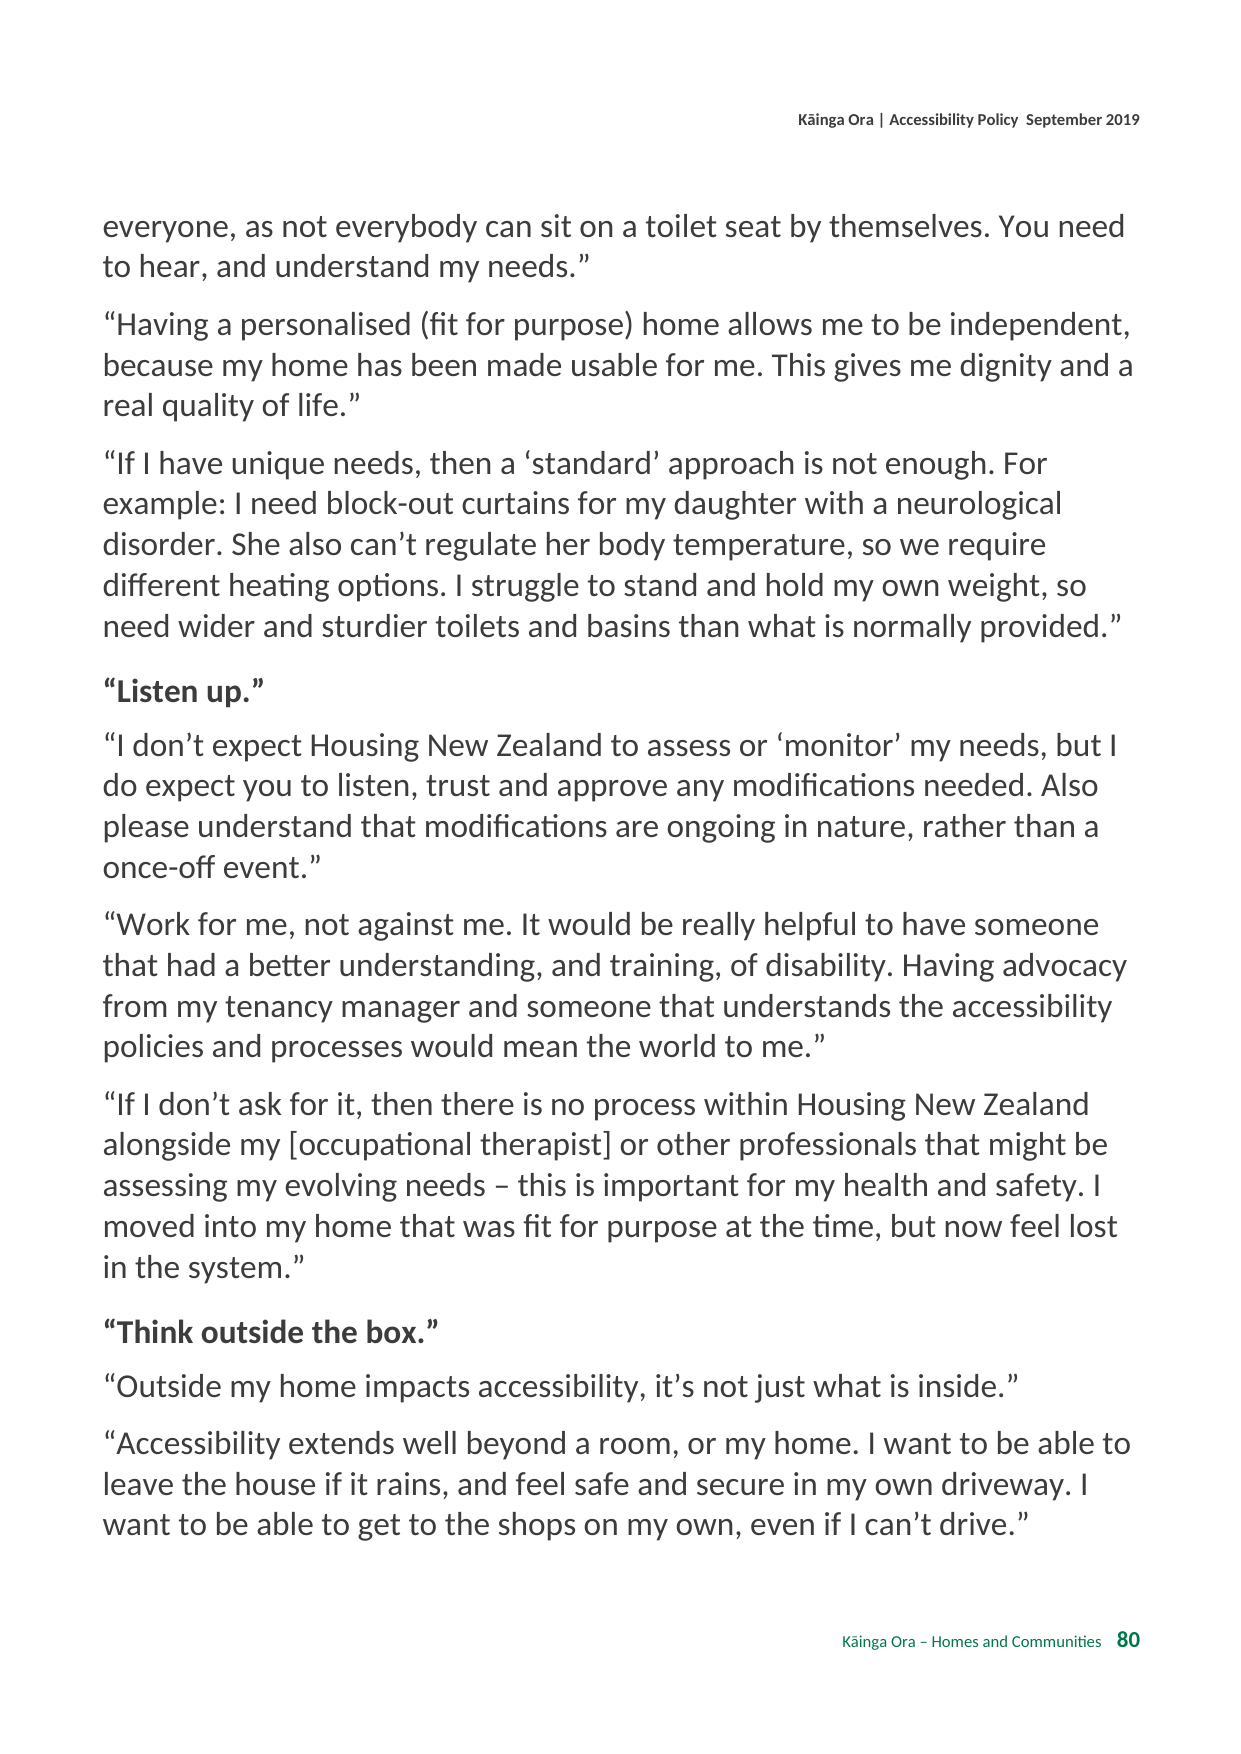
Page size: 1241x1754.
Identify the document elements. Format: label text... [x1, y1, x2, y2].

text “If I don’t ask for it, then there is no process within Housing New Zealand alongside my [occupational therapist] or other professionals that might be assessing my evolving needs – this is important for my health and safety. I moved into my home that was fit for purpose at the time, but now feel lost in the system.” [102, 1083, 1140, 1286]
text “Outside my home impacts accessibility, it’s not just what is inside.” [102, 1364, 1140, 1405]
text “If I have unique needs, then a ‘standard’ approach is not enough. For example: I need block-out curtains for my daughter with a neurological disorder. She also can’t regulate her body temperature, so we require different heating options. I struggle to stand and hold my own weight, so need wider and sturdier toilets and basins than what is normally provided.” [102, 442, 1140, 645]
text “Work for me, not against me. It would be really helpful to have someone that had a better understanding, and training, of disability. Having advocacy from my tenancy manager and someone that understands the accessibility policies and processes would mean the world to me.” [102, 903, 1140, 1066]
text “Having a personalised (fit for purpose) home allows me to be independent, because my home has been made usable for me. This gives me dignity and a real quality of life.” [102, 303, 1140, 425]
text “I don’t expect Housing New Zealand to assess or ‘monitor’ my needs, but I do expect you to listen, trust and approve any modifications needed. Also please understand that modifications are ongoing in nature, rather than a once-off event.” [102, 723, 1140, 886]
subtitle “Think outside the box.” [102, 1311, 1140, 1352]
subtitle “Listen up.” [102, 670, 1140, 711]
text “Accessibility extends well beyond a room, or my home. I want to be able to leave the house if it rains, and feel safe and secure in my own driveway. I want to be able to get to the shops on my own, even if I can’t drive.” [102, 1422, 1140, 1544]
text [102, 205, 1140, 286]
